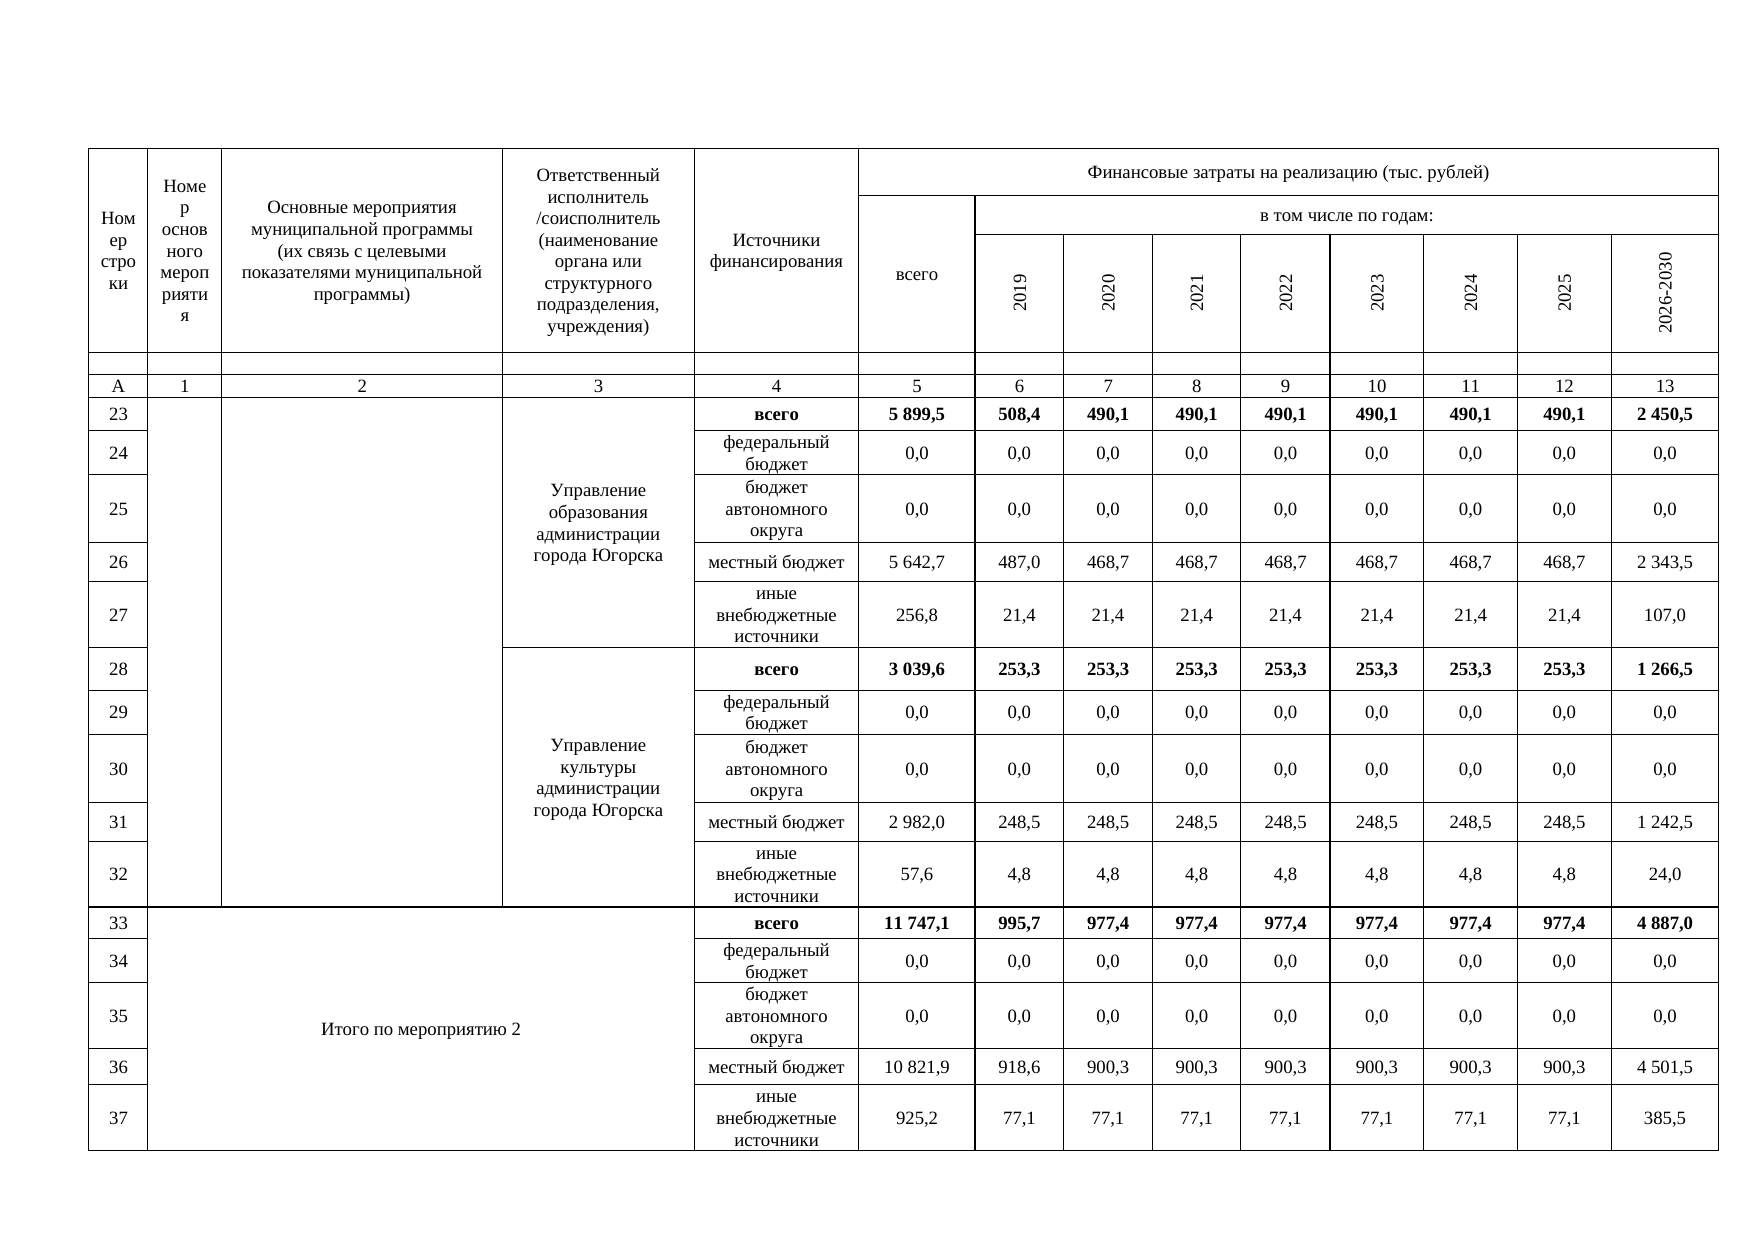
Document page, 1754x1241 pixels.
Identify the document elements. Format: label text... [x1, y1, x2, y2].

table_cell 0,0 [859, 983, 974, 1048]
table_cell 7 [1064, 375, 1152, 397]
table_cell 0,0 [976, 939, 1063, 982]
table_cell 33 [89, 908, 147, 938]
table_cell 21,4 [1424, 582, 1517, 647]
table_cell 0,0 [1153, 983, 1240, 1048]
table_cell [859, 353, 974, 374]
table_cell 30 [89, 735, 147, 802]
table_cell 0,0 [1518, 475, 1611, 542]
table_cell 5 [859, 375, 974, 397]
table_cell 25 [89, 475, 147, 542]
table_cell 13 [1612, 375, 1718, 397]
table_cell 0,0 [1153, 475, 1240, 542]
table_cell 0,0 [1153, 735, 1240, 802]
table_cell 0,0 [1518, 431, 1611, 474]
table_cell 0,0 [1064, 983, 1152, 1048]
table_cell 10 821,9 [859, 1049, 974, 1084]
table_cell 4,8 [1241, 842, 1329, 906]
table_cell 8 [1153, 375, 1240, 397]
table_cell 3 039,6 [859, 648, 974, 690]
table_cell 490,1 [1424, 398, 1517, 430]
table_cell [1064, 353, 1152, 374]
table_cell 253,3 [1424, 648, 1517, 690]
table_cell 77,1 [1424, 1085, 1517, 1150]
table_cell 77,1 [1331, 1085, 1423, 1150]
table_cell 3 [503, 375, 694, 397]
table_cell 253,3 [1153, 648, 1240, 690]
table_cell местный бюджет [695, 543, 858, 581]
table_cell 2022 [1241, 235, 1329, 352]
table_cell 248,5 [1331, 803, 1423, 841]
table_cell 0,0 [1331, 691, 1423, 734]
table_cell 21,4 [1518, 582, 1611, 647]
table_cell местный бюджет [695, 1049, 858, 1084]
table_cell всего [695, 648, 858, 690]
table_cell 34 [89, 939, 147, 982]
table_cell 5 642,7 [859, 543, 974, 581]
table_cell 490,1 [1331, 398, 1423, 430]
table_cell 0,0 [1518, 983, 1611, 1048]
table_cell 2020 [1064, 235, 1152, 352]
table_cell 0,0 [1331, 939, 1423, 982]
table_cell 107,0 [1612, 582, 1718, 647]
table_header Финансовые затраты на реализацию (тыс. рублей) [859, 149, 1718, 195]
table_cell иные внебюджетные источники [695, 582, 858, 647]
table_cell 0,0 [1612, 475, 1718, 542]
table_cell 977,4 [1153, 908, 1240, 938]
table_cell 248,5 [1518, 803, 1611, 841]
table_cell 253,3 [1331, 648, 1423, 690]
table_cell 0,0 [1612, 939, 1718, 982]
table_cell А [89, 375, 147, 397]
table_cell 995,7 [976, 908, 1063, 938]
table_cell [222, 353, 502, 374]
table_cell 0,0 [1331, 431, 1423, 474]
table_cell 0,0 [1064, 431, 1152, 474]
table_cell 0,0 [1612, 691, 1718, 734]
table_cell 32 [89, 842, 147, 906]
table_cell 27 [89, 582, 147, 647]
table_cell всего [695, 398, 858, 430]
table_cell 490,1 [1064, 398, 1152, 430]
table_cell 0,0 [1153, 691, 1240, 734]
table_header Номер основного мероприятия [148, 149, 221, 352]
table_cell 0,0 [1424, 691, 1517, 734]
table_cell 248,5 [1153, 803, 1240, 841]
table_cell бюджет автономного округа [695, 735, 858, 802]
table_cell 29 [89, 691, 147, 734]
table_cell 23 [89, 398, 147, 430]
table_cell всего [695, 908, 858, 938]
table_cell 0,0 [1331, 735, 1423, 802]
table_cell 1 242,5 [1612, 803, 1718, 841]
table_cell 77,1 [1064, 1085, 1152, 1150]
table_cell [1612, 353, 1718, 374]
table_cell Управление образования администрации города Югорска [503, 398, 694, 647]
table_cell 2 450,5 [1612, 398, 1718, 430]
table_cell 4,8 [1518, 842, 1611, 906]
table_cell 2 [222, 375, 502, 397]
table_cell 468,7 [1331, 543, 1423, 581]
table_cell бюджет автономного округа [695, 475, 858, 542]
table_cell Итого по мероприятию 2 [148, 908, 694, 1150]
table_cell 0,0 [1612, 983, 1718, 1048]
table_cell 0,0 [1241, 983, 1329, 1048]
table_cell 2021 [1153, 235, 1240, 352]
table_cell 35 [89, 983, 147, 1048]
table_cell 900,3 [1241, 1049, 1329, 1084]
table_cell федеральный бюджет [695, 939, 858, 982]
table_cell [1241, 353, 1329, 374]
table_cell [976, 353, 1063, 374]
table_cell 4,8 [976, 842, 1063, 906]
table_cell 21,4 [1153, 582, 1240, 647]
table_cell 6 [976, 375, 1063, 397]
table_cell 28 [89, 648, 147, 690]
table_cell 0,0 [1064, 475, 1152, 542]
table_cell 77,1 [1518, 1085, 1611, 1150]
table_header Номер строки [89, 149, 147, 352]
table_cell 0,0 [1612, 735, 1718, 802]
table_cell 21,4 [1241, 582, 1329, 647]
table_cell 11 747,1 [859, 908, 974, 938]
table_cell [1518, 353, 1611, 374]
table_cell 0,0 [976, 735, 1063, 802]
table_cell 21,4 [976, 582, 1063, 647]
table_cell 0,0 [1153, 431, 1240, 474]
table_cell 77,1 [1153, 1085, 1240, 1150]
table_cell 977,4 [1518, 908, 1611, 938]
table_cell 4 887,0 [1612, 908, 1718, 938]
table_cell 248,5 [976, 803, 1063, 841]
table_cell 900,3 [1331, 1049, 1423, 1084]
table_cell [148, 353, 221, 374]
table_cell 0,0 [859, 691, 974, 734]
table_cell 77,1 [1241, 1085, 1329, 1150]
table_cell 0,0 [859, 735, 974, 802]
table_cell в том числе по годам: [976, 196, 1718, 234]
table_cell 0,0 [1424, 431, 1517, 474]
table_cell 0,0 [1064, 735, 1152, 802]
table_cell 26 [89, 543, 147, 581]
table_cell 2026-2030 [1612, 235, 1718, 352]
table_cell 253,3 [976, 648, 1063, 690]
table_cell 4 [695, 375, 858, 397]
table_cell 24 [89, 431, 147, 474]
table_cell 385,5 [1612, 1085, 1718, 1150]
table_cell 4,8 [1331, 842, 1423, 906]
table_cell [1424, 353, 1517, 374]
table_cell 0,0 [976, 431, 1063, 474]
table_cell 0,0 [1518, 691, 1611, 734]
table_cell 77,1 [976, 1085, 1063, 1150]
table_cell 253,3 [1518, 648, 1611, 690]
table_cell [503, 353, 694, 374]
table_cell 1 266,5 [1612, 648, 1718, 690]
table_cell 4 501,5 [1612, 1049, 1718, 1084]
table_cell 36 [89, 1049, 147, 1084]
table_cell 0,0 [1331, 983, 1423, 1048]
table_cell 977,4 [1064, 908, 1152, 938]
table_cell 977,4 [1241, 908, 1329, 938]
table_cell 37 [89, 1085, 147, 1150]
table_cell 0,0 [976, 691, 1063, 734]
table_cell 900,3 [1424, 1049, 1517, 1084]
table_cell 24,0 [1612, 842, 1718, 906]
table_cell 0,0 [1241, 431, 1329, 474]
table_cell 21,4 [1064, 582, 1152, 647]
table_cell федеральный бюджет [695, 431, 858, 474]
table_cell [1153, 353, 1240, 374]
table_cell федеральный бюджет [695, 691, 858, 734]
table_cell 4,8 [1064, 842, 1152, 906]
table_cell 21,4 [1331, 582, 1423, 647]
table_cell 4,8 [1153, 842, 1240, 906]
table_cell 0,0 [1241, 691, 1329, 734]
table_cell 468,7 [1518, 543, 1611, 581]
table_cell 1 [148, 375, 221, 397]
table_cell 0,0 [1241, 475, 1329, 542]
table_cell 918,6 [976, 1049, 1063, 1084]
table_cell 57,6 [859, 842, 974, 906]
table_cell 0,0 [859, 431, 974, 474]
table_cell 0,0 [1241, 939, 1329, 982]
table_cell бюджет автономного округа [695, 983, 858, 1048]
table_cell 256,8 [859, 582, 974, 647]
table_cell 0,0 [976, 475, 1063, 542]
table_cell 0,0 [1424, 475, 1517, 542]
table_cell 0,0 [1518, 939, 1611, 982]
table_cell 0,0 [1424, 735, 1517, 802]
table_cell 900,3 [1153, 1049, 1240, 1084]
table_cell 2023 [1331, 235, 1423, 352]
table_cell 12 [1518, 375, 1611, 397]
table_cell 0,0 [1424, 939, 1517, 982]
table_cell 2 982,0 [859, 803, 974, 841]
table_cell 0,0 [859, 939, 974, 982]
table_cell 0,0 [1424, 983, 1517, 1048]
table_header Источники финансирования [695, 149, 858, 352]
table_cell 508,4 [976, 398, 1063, 430]
table_cell 0,0 [1153, 939, 1240, 982]
table_cell 2 343,5 [1612, 543, 1718, 581]
table_cell 2024 [1424, 235, 1517, 352]
table_cell 253,3 [1241, 648, 1329, 690]
table_header Ответственный исполнитель /соисполнитель (наименование органа или структурного подразделения, учреждения) [503, 149, 694, 352]
table_cell 5 899,5 [859, 398, 974, 430]
table_cell иные внебюджетные источники [695, 842, 858, 906]
table_cell 2025 [1518, 235, 1611, 352]
table_cell 10 [1331, 375, 1423, 397]
table_cell 253,3 [1064, 648, 1152, 690]
table_cell 0,0 [1064, 939, 1152, 982]
table_cell 0,0 [1064, 691, 1152, 734]
table_cell [1331, 353, 1423, 374]
table_cell 248,5 [1241, 803, 1329, 841]
table_cell 468,7 [1424, 543, 1517, 581]
table_cell 31 [89, 803, 147, 841]
table_cell 900,3 [1064, 1049, 1152, 1084]
table_cell 490,1 [1518, 398, 1611, 430]
table_cell 468,7 [1241, 543, 1329, 581]
table_cell Управление культуры администрации города Югорска [503, 648, 694, 906]
table_cell 9 [1241, 375, 1329, 397]
table_cell иные внебюджетные источники [695, 1085, 858, 1150]
table_cell 900,3 [1518, 1049, 1611, 1084]
table_cell 468,7 [1153, 543, 1240, 581]
table_cell 2019 [976, 235, 1063, 352]
table_cell 0,0 [859, 475, 974, 542]
table_cell 0,0 [1612, 431, 1718, 474]
table_cell 925,2 [859, 1085, 974, 1150]
table_cell 490,1 [1153, 398, 1240, 430]
table_cell 0,0 [1241, 735, 1329, 802]
table_cell местный бюджет [695, 803, 858, 841]
table_cell 490,1 [1241, 398, 1329, 430]
table_cell 977,4 [1424, 908, 1517, 938]
table_cell 487,0 [976, 543, 1063, 581]
table_cell 468,7 [1064, 543, 1152, 581]
table_cell [695, 353, 858, 374]
table_cell 4,8 [1424, 842, 1517, 906]
table_cell 0,0 [1518, 735, 1611, 802]
table_cell 248,5 [1424, 803, 1517, 841]
table_cell 0,0 [976, 983, 1063, 1048]
table_cell 248,5 [1064, 803, 1152, 841]
table_cell 11 [1424, 375, 1517, 397]
table_cell [89, 353, 147, 374]
table_cell 977,4 [1331, 908, 1423, 938]
table_cell всего [859, 196, 974, 352]
table_cell 0,0 [1331, 475, 1423, 542]
table_header Основные мероприятия муниципальной программы (их связь с целевыми показателями муниципальной программы) [222, 149, 502, 352]
